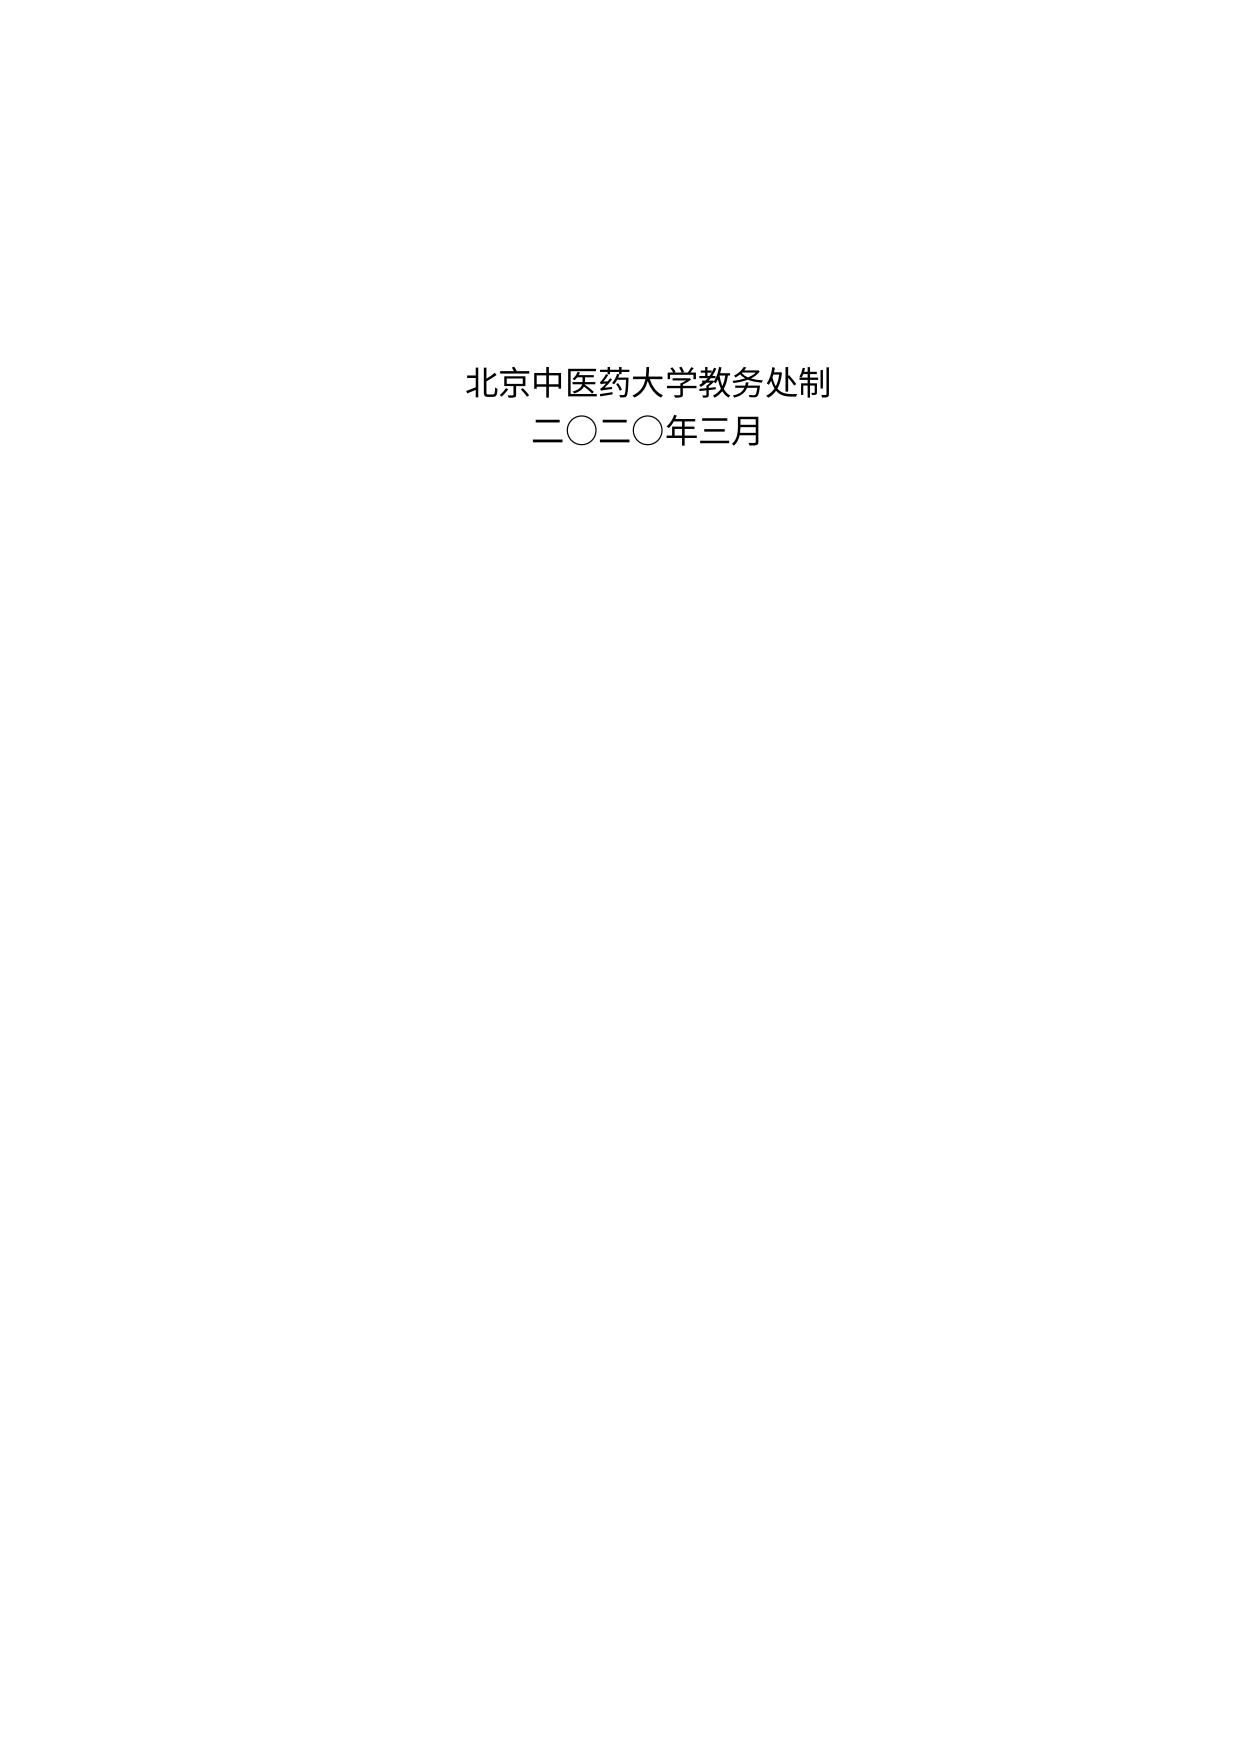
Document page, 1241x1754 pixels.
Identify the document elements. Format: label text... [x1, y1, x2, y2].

text 北京中医药大学教务处制 [187, 357, 1053, 405]
text 二○二○年三月 [187, 405, 1053, 453]
